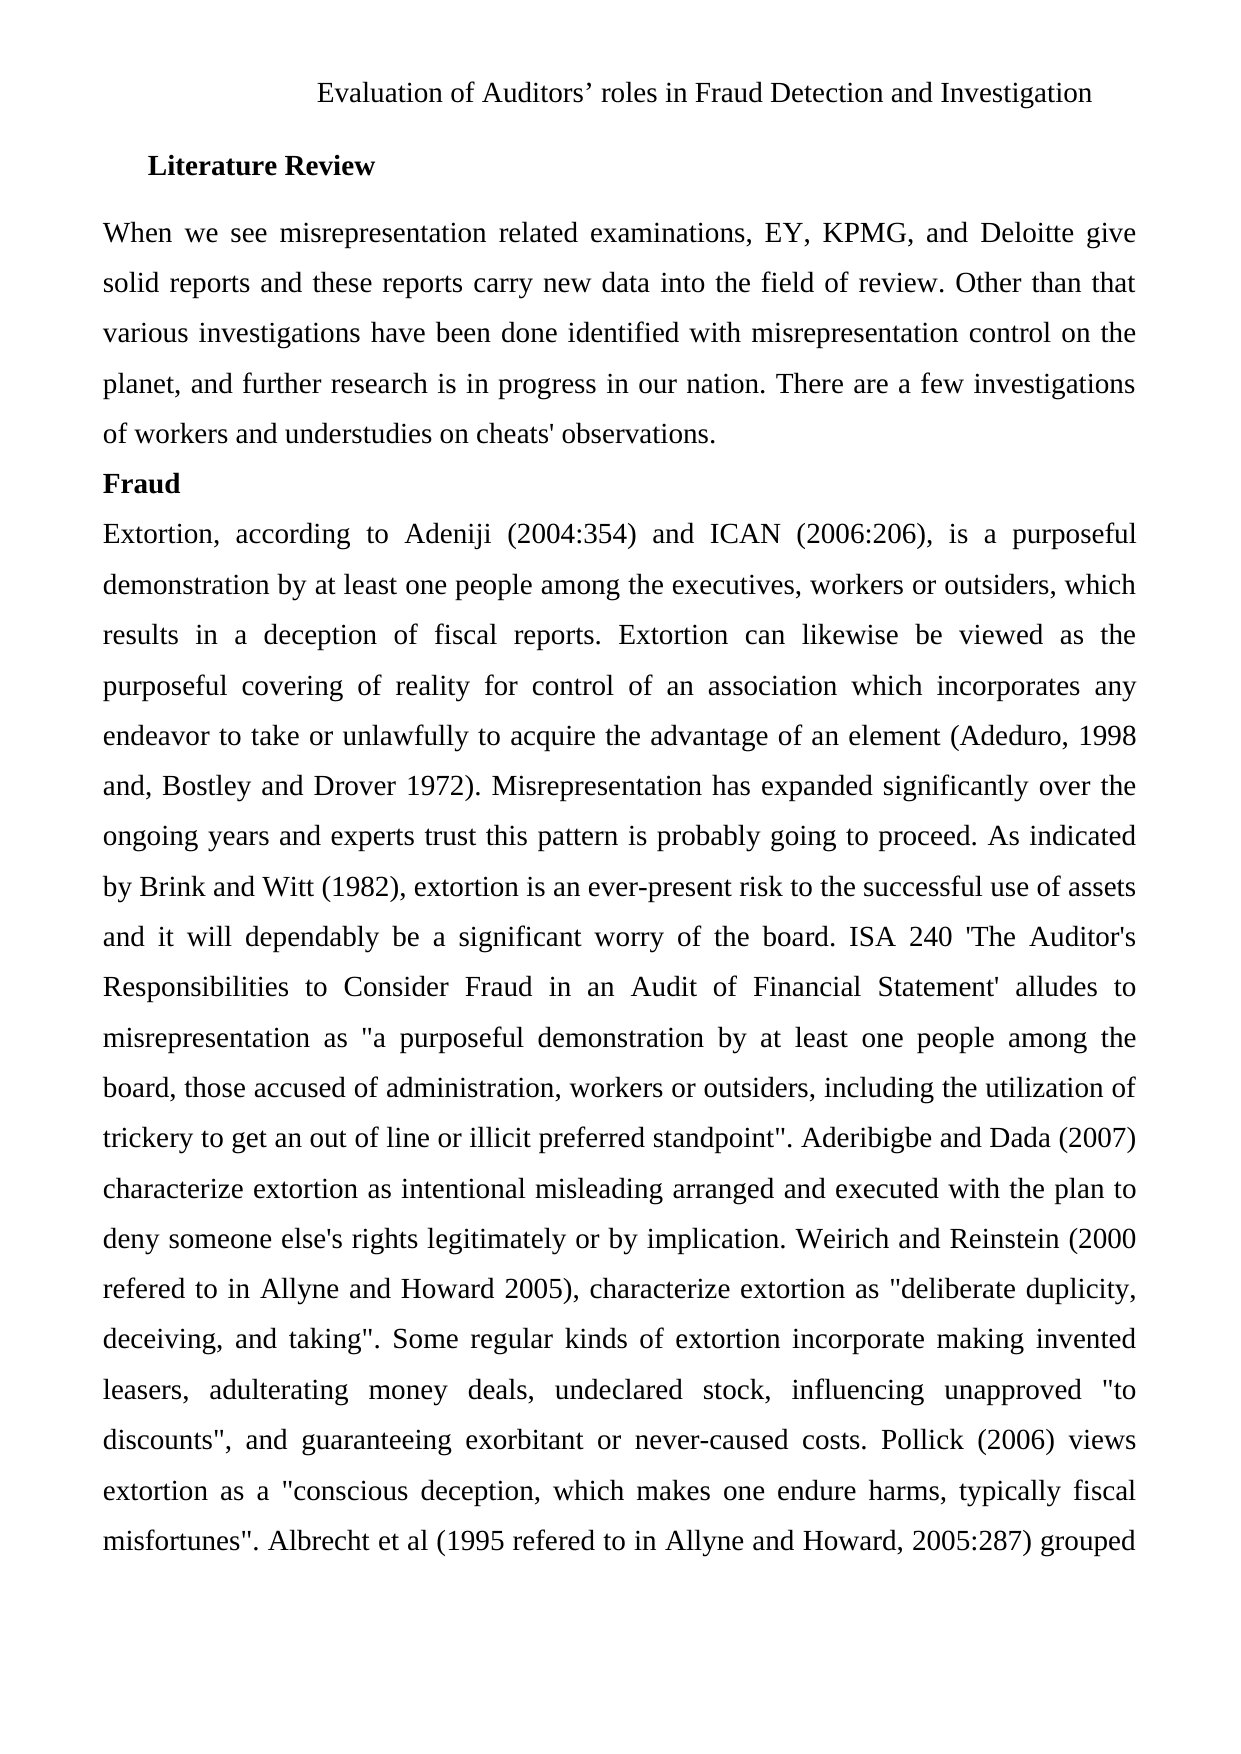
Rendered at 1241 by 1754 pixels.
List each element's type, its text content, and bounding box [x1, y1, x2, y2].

subtitle Literature Review [148, 148, 1141, 181]
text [103, 517, 1137, 1556]
text Fraud [103, 466, 1137, 500]
text When we see misrepresentation related examinations, EY, KPMG, and Deloitte give solid reports and these reports carry new data into the field of review. Other than that various investigations have been done identified with misrepresentation control on the planet, and further research is in progress in our nation. There are a few investigations of workers and understudies on cheats' observations. [103, 215, 1137, 449]
